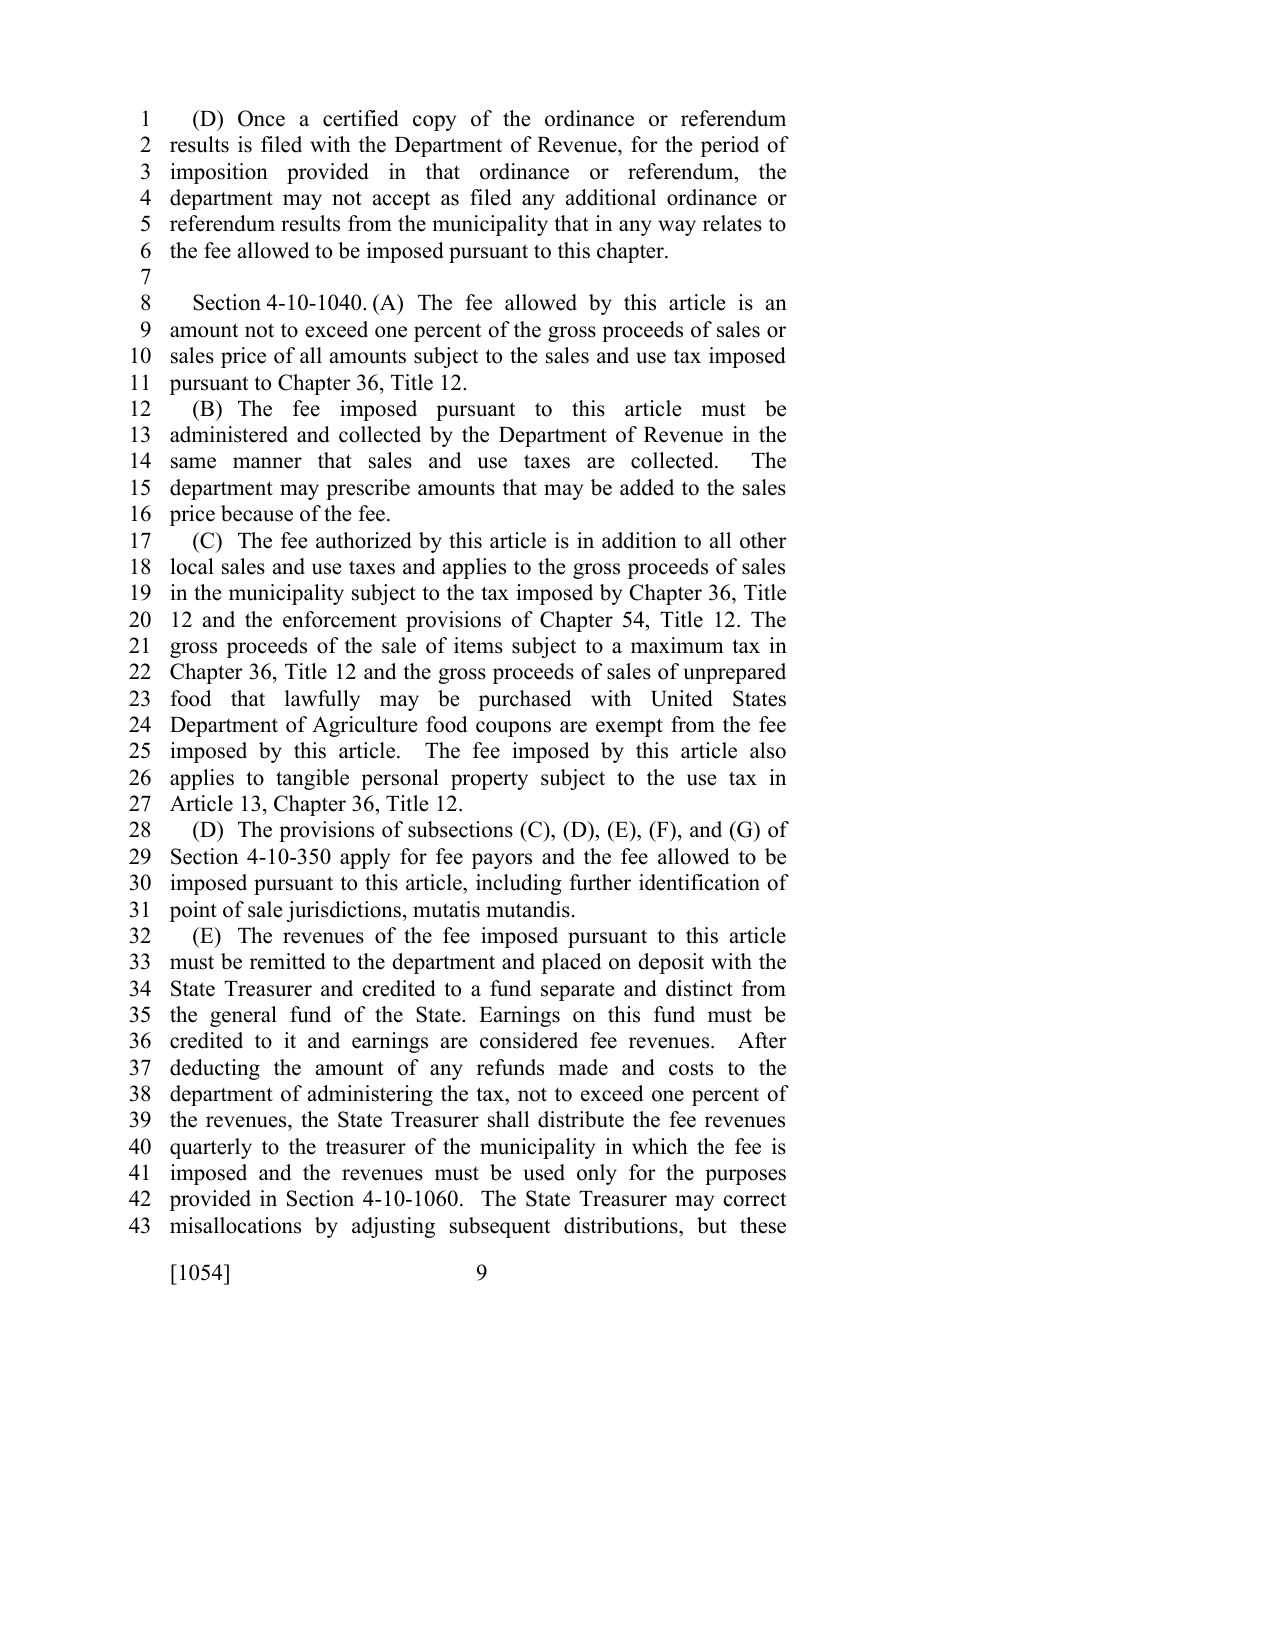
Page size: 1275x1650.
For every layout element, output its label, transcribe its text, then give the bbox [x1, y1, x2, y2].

text (D) The provisions of subsections (C), (D), (E), (F), and (G) of Section 4-10-350 apply for fee payors and the fee allowed to be imposed pursuant to this article, including further identification of point of sale jurisdictions, mutatis mutandis. [169, 817, 787, 922]
text (C) The fee authorized by this article is in addition to all other local sales and use taxes and applies to the gross proceeds of sales in the municipality subject to the tax imposed by Chapter 36, Title 12 and the enforcement provisions of Chapter 54, Title 12. The gross proceeds of the sale of items subject to a maximum tax in Chapter 36, Title 12 and the gross proceeds of sales of unprepared food that lawfully may be purchased with United States Department of Agriculture food coupons are exempt from the fee imposed by this article. The fee imposed by this article also applies to tangible personal property subject to the use tax in Article 13, Chapter 36, Title 12. [169, 527, 787, 817]
text Section 4-10-1040. (A) The fee allowed by this article is an amount not to exceed one percent of the gross proceeds of sales or sales price of all amounts subject to the sales and use tax imposed pursuant to Chapter 36, Title 12. [169, 289, 787, 395]
text (D) Once a certified copy of the ordinance or referendum results is filed with the Department of Revenue, for the period of imposition provided in that ordinance or referendum, the department may not accept as filed any additional ordinance or referendum results from the municipality that in any way relates to the fee allowed to be imposed pursuant to this chapter. [169, 105, 787, 263]
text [169, 922, 787, 1238]
text (B) The fee imposed pursuant to this article must be administered and collected by the Department of Revenue in the same manner that sales and use taxes are collected. The department may prescribe amounts that may be added to the sales price because of the fee. [169, 395, 787, 527]
